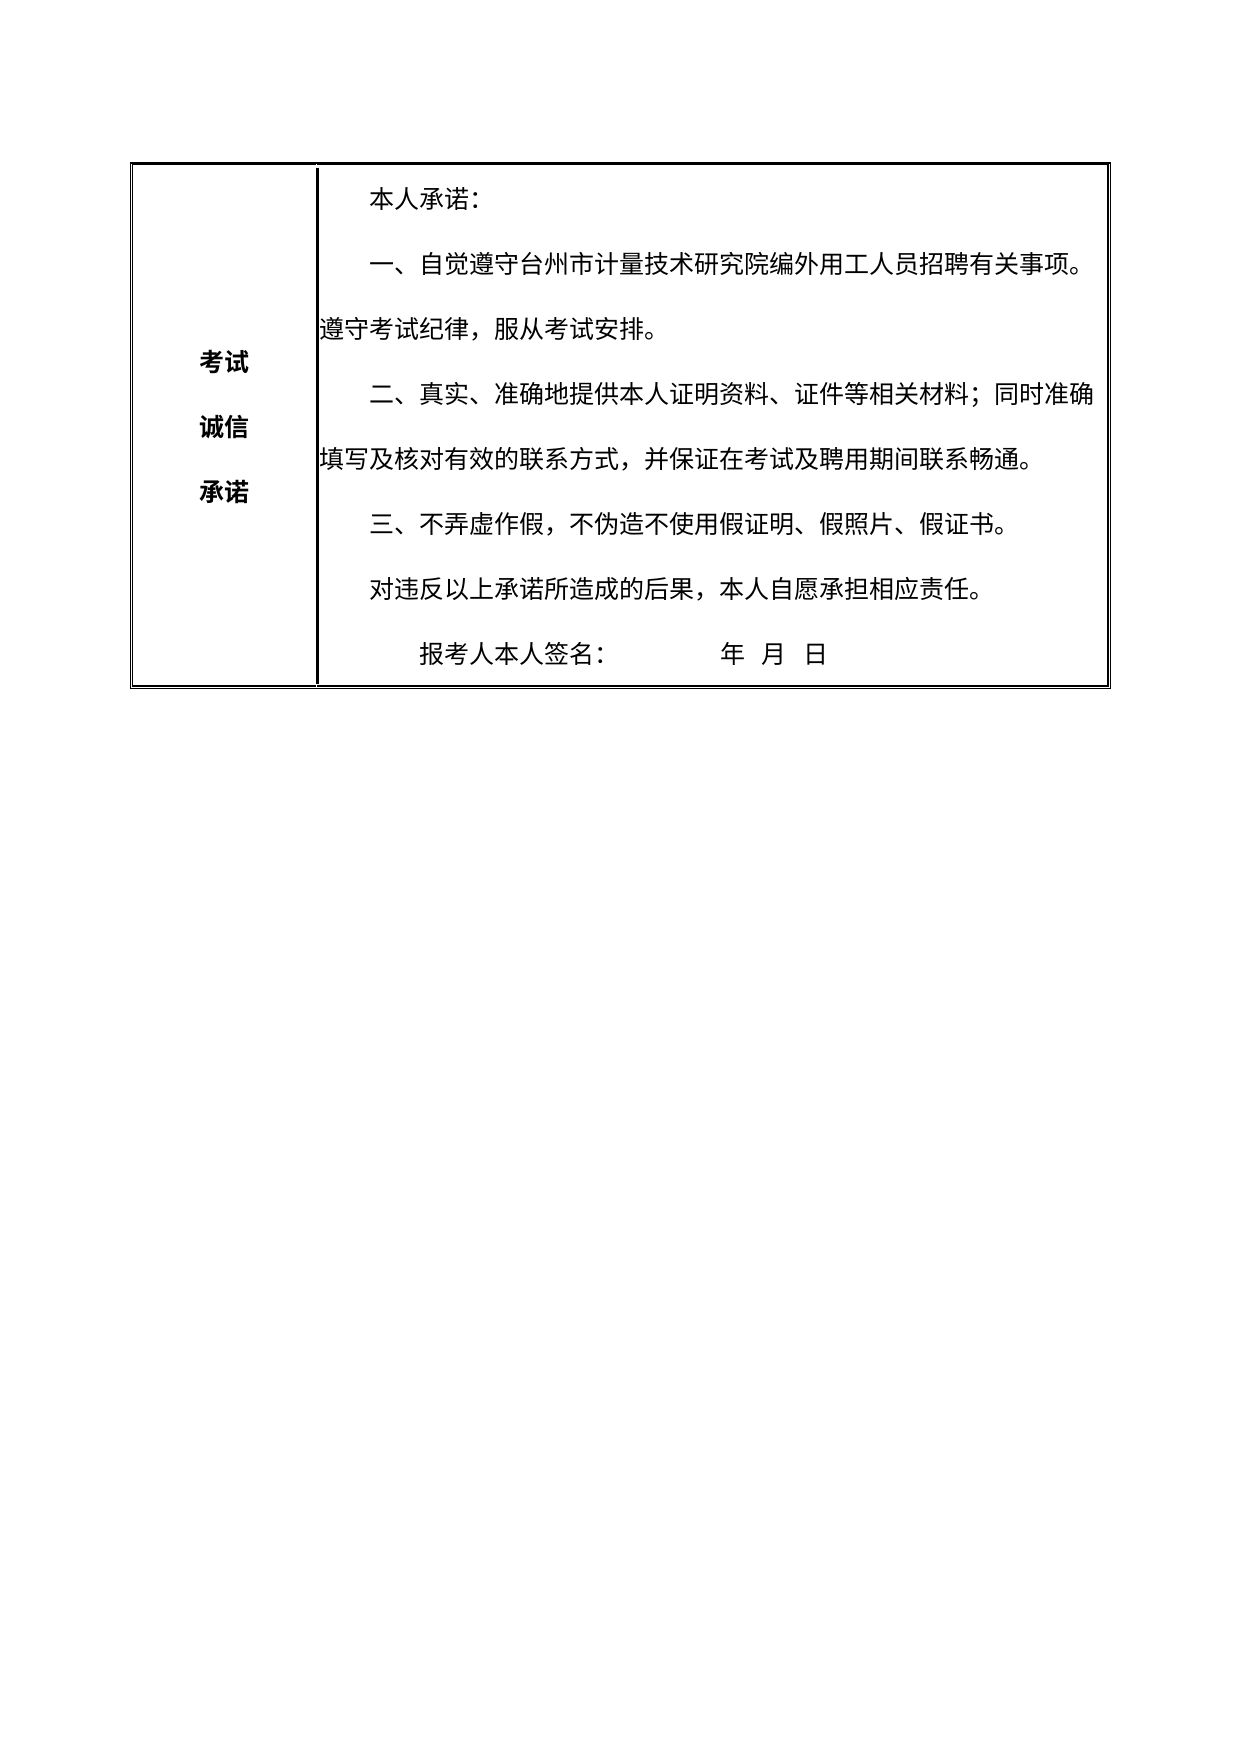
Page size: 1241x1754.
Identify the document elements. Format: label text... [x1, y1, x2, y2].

table_cell 本人承诺： 一、自觉遵守台州市计量技术研究院编外用工人员招聘有关事项。遵守考试纪律，服从考试安排。 二、真实、准确地提供本人证明资料、证件等相关材料；同时准确填写及核对有效的联系方式，并保证在考试及聘用期间联系畅通。 三、不弄虚作假，不伪造不使用假证明、假照片、假证书。 对违反以上承诺所造成的后果，本人自愿承担相应责任。 报考人本人签名： 年 月 日 [317, 165, 1107, 685]
table_cell 考试 诚信 承诺 [133, 164, 317, 685]
